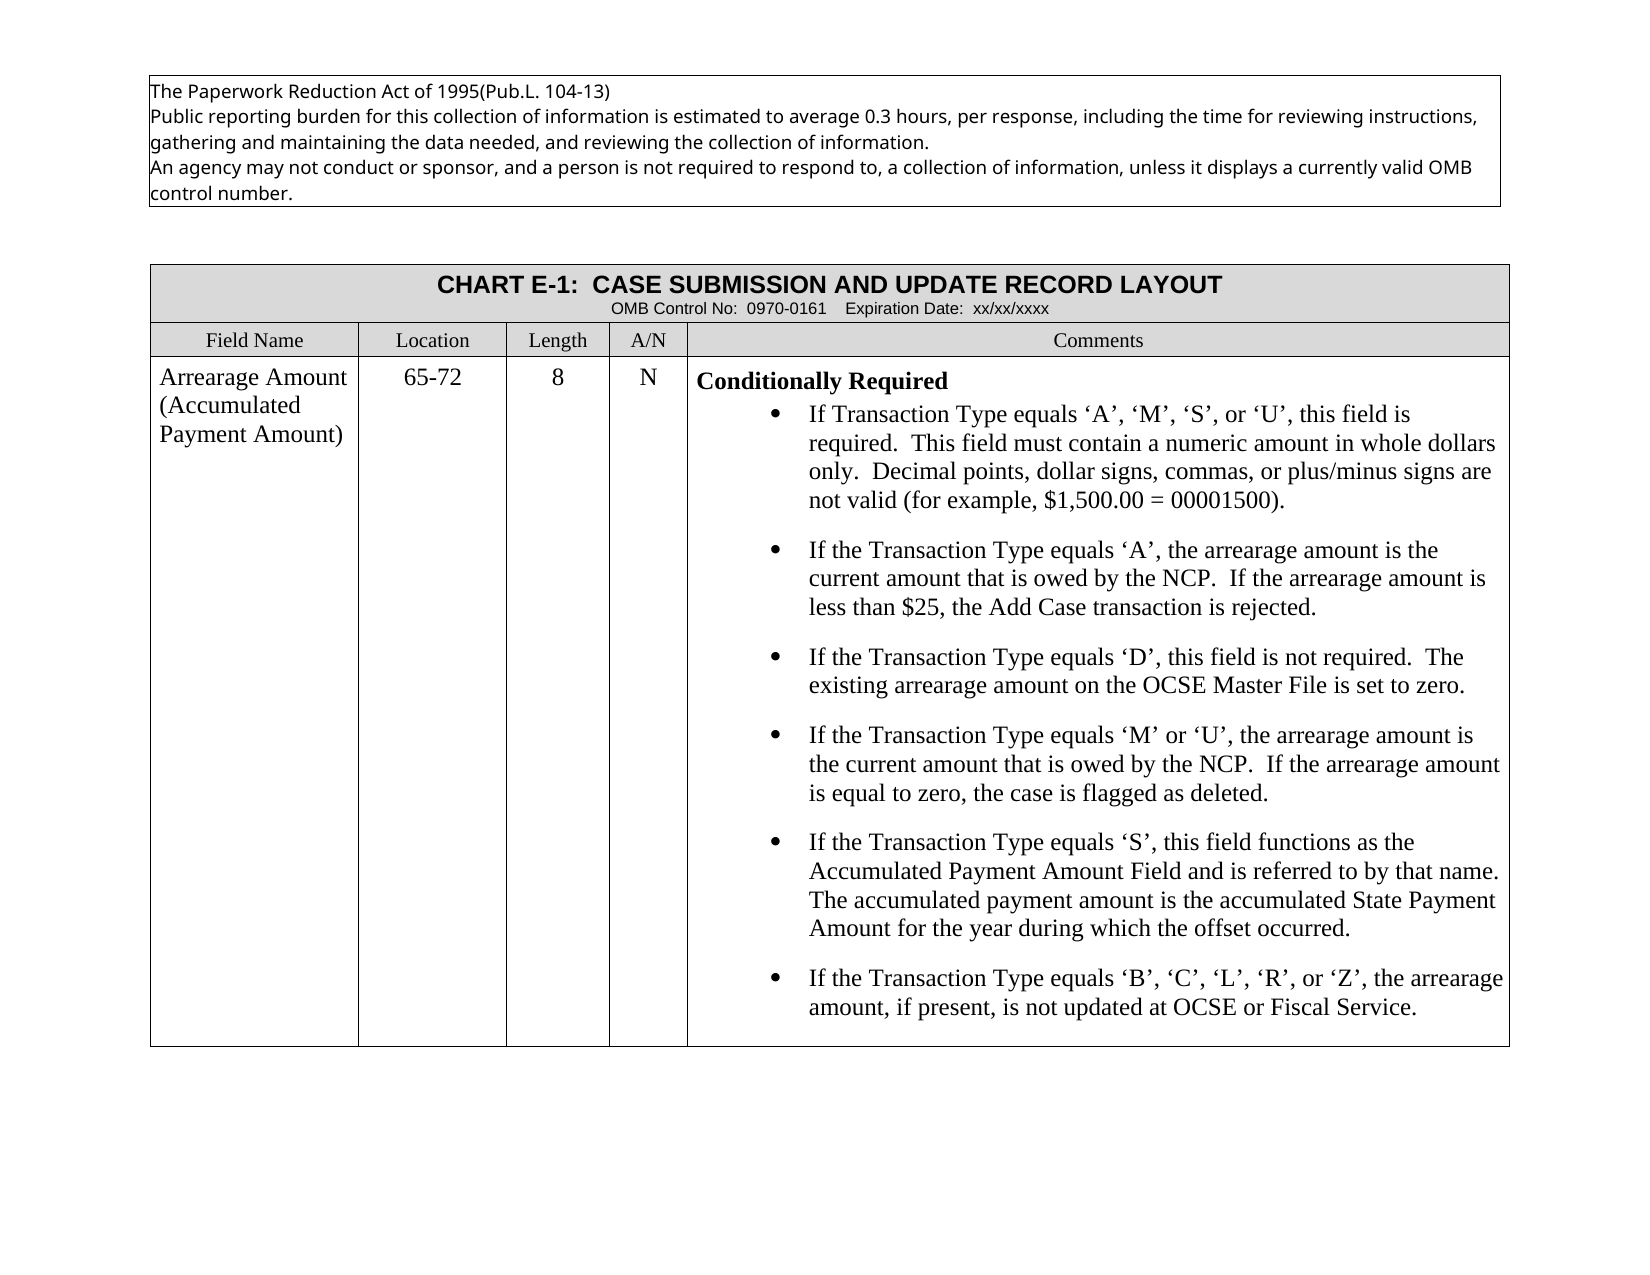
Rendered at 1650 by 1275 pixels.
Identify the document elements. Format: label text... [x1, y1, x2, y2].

table_cell Location [359, 323, 506, 356]
table_cell Conditionally Required If Transaction Type equals ‘A’, ‘M’, ‘S’, or ‘U’, this field is required. This field must contain a numeric amount in whole dollars only. Decimal points, dollar signs, commas, or plus/minus signs are not valid (for example, $1,500.00 = 00001500). If the Transaction Type equals ‘A’, the arrearage amount is the current amount that is owed by the NCP. If the arrearage amount is less than $25, the Add Case transaction is rejected. If the Transaction Type equals ‘D’, this field is not required. The existing arrearage amount on the OCSE Master File is set to zero. If the Transaction Type equals ‘M’ or ‘U’, the arrearage amount is the current amount that is owed by the NCP. If the arrearage amount is equal to zero, the case is flagged as deleted. If the Transaction Type equals ‘S’, this field functions as the Accumulated Payment Amount Field and is referred to by that name. The accumulated payment amount is the accumulated State Payment Amount for the year during which the offset occurred. If the Transaction Type equals ‘B’, ‘C’, ‘L’, ‘R’, or ‘Z’, the arrearage amount, if present, is not updated at OCSE or Fiscal Service. [688, 357, 1509, 1046]
table_cell Field Name [151, 323, 358, 356]
table_header Chart E-: Case Submission and Update Record Layout OMB Control No: 0970-0161 Expiration Date: xx/xx/xxxx [151, 265, 1509, 322]
table_cell 65-72 [359, 357, 506, 1046]
table_cell N [610, 357, 687, 1046]
table_cell Length [507, 323, 609, 356]
table_cell Comments [688, 323, 1509, 356]
table_cell A/N [610, 323, 687, 356]
table_cell Arrearage Amount (Accumulated Payment Amount) [151, 357, 358, 1046]
table_cell 8 [507, 357, 609, 1046]
